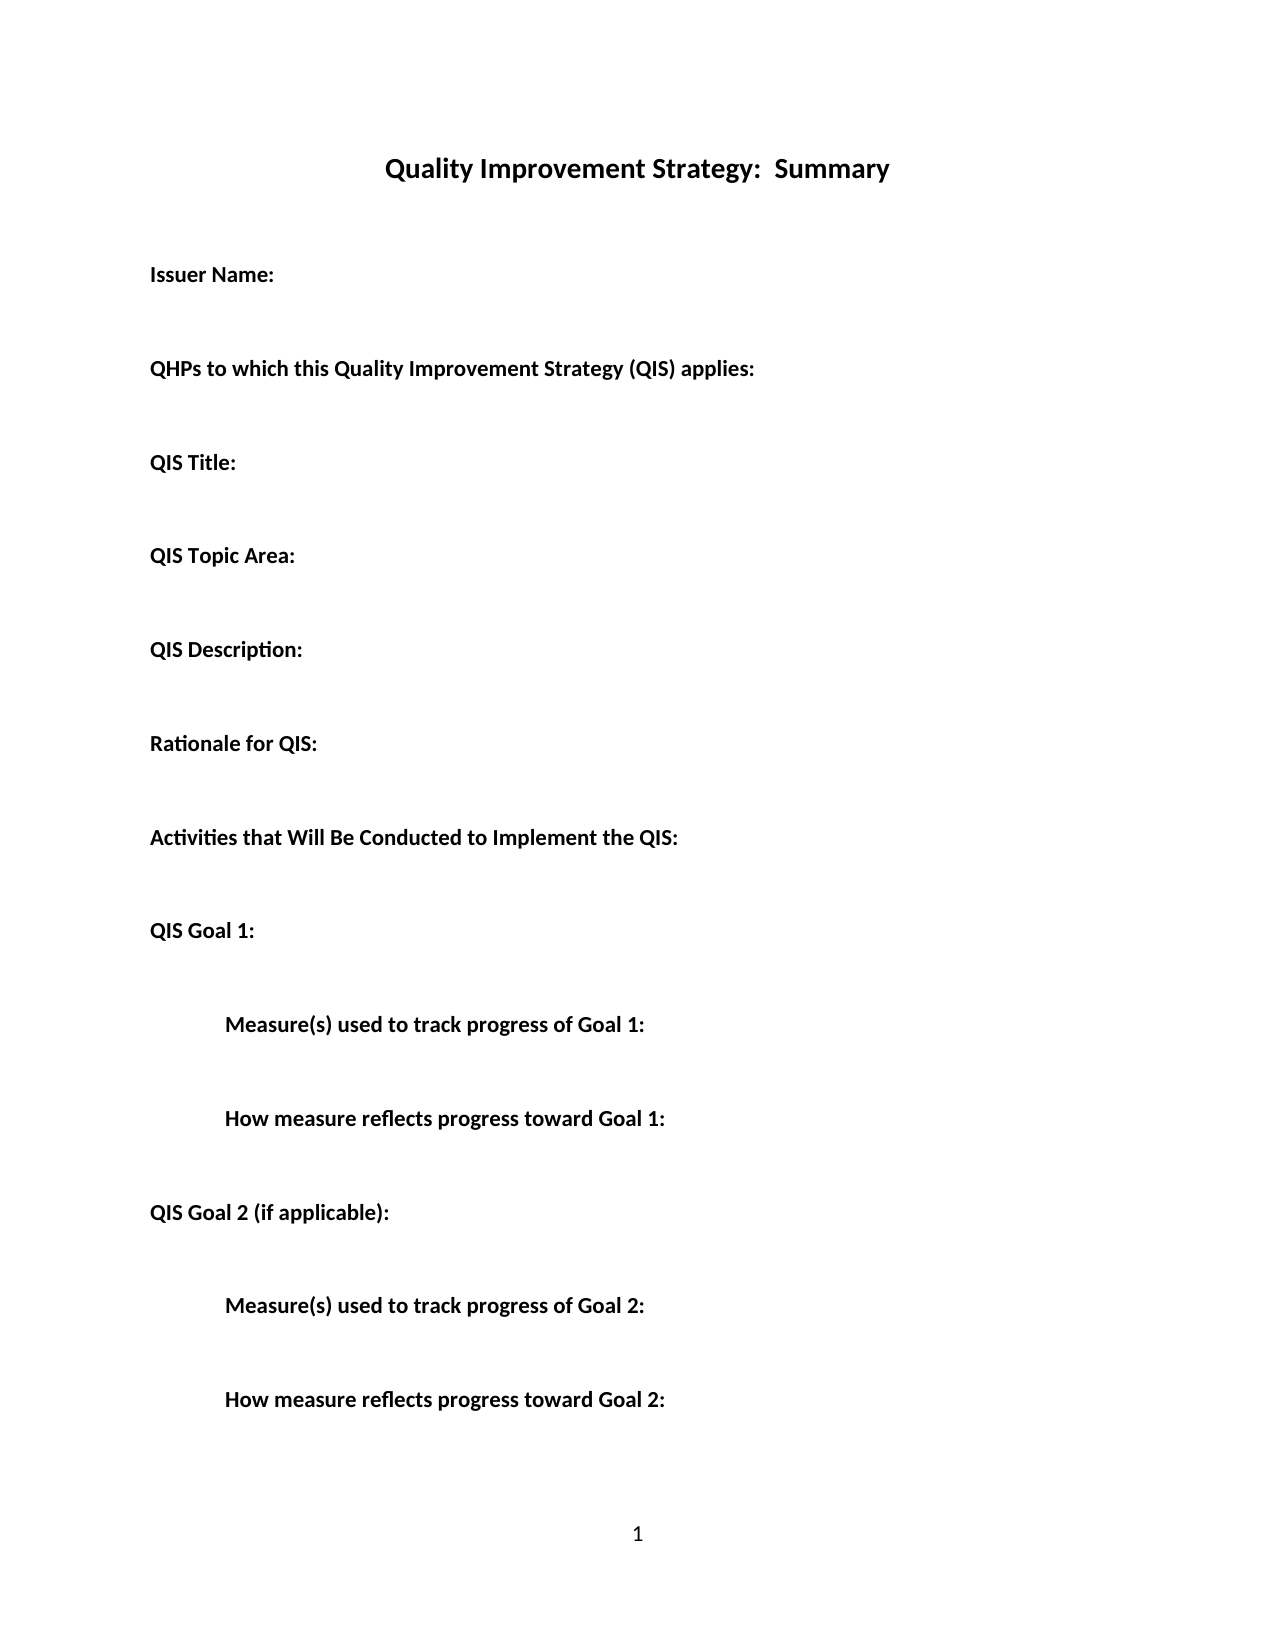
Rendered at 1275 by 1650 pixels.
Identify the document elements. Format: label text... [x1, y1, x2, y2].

text QIS Title: [150, 448, 1125, 476]
text Quality Improvement Strategy: Summary [150, 150, 1125, 186]
text Issuer Name: [150, 260, 1125, 288]
text QIS Description: [150, 635, 1125, 663]
text Rationale for QIS: [150, 729, 1125, 757]
text How measure reflects progress toward Goal 1: [150, 1104, 1125, 1132]
text How measure reflects progress toward Goal 2: [150, 1385, 1125, 1413]
text QIS Goal 1: [150, 916, 1125, 944]
text QIS Goal 2 (if applicable): [150, 1198, 1125, 1226]
text Activities that Will Be Conducted to Implement the QIS: [150, 823, 1125, 851]
text QIS Topic Area: [150, 541, 1125, 569]
text Measure(s) used to track progress of Goal 1: [150, 1010, 1125, 1038]
text Measure(s) used to track progress of Goal 2: [150, 1291, 1125, 1319]
text QHPs to which this Quality Improvement Strategy (QIS) applies: [150, 354, 1125, 382]
